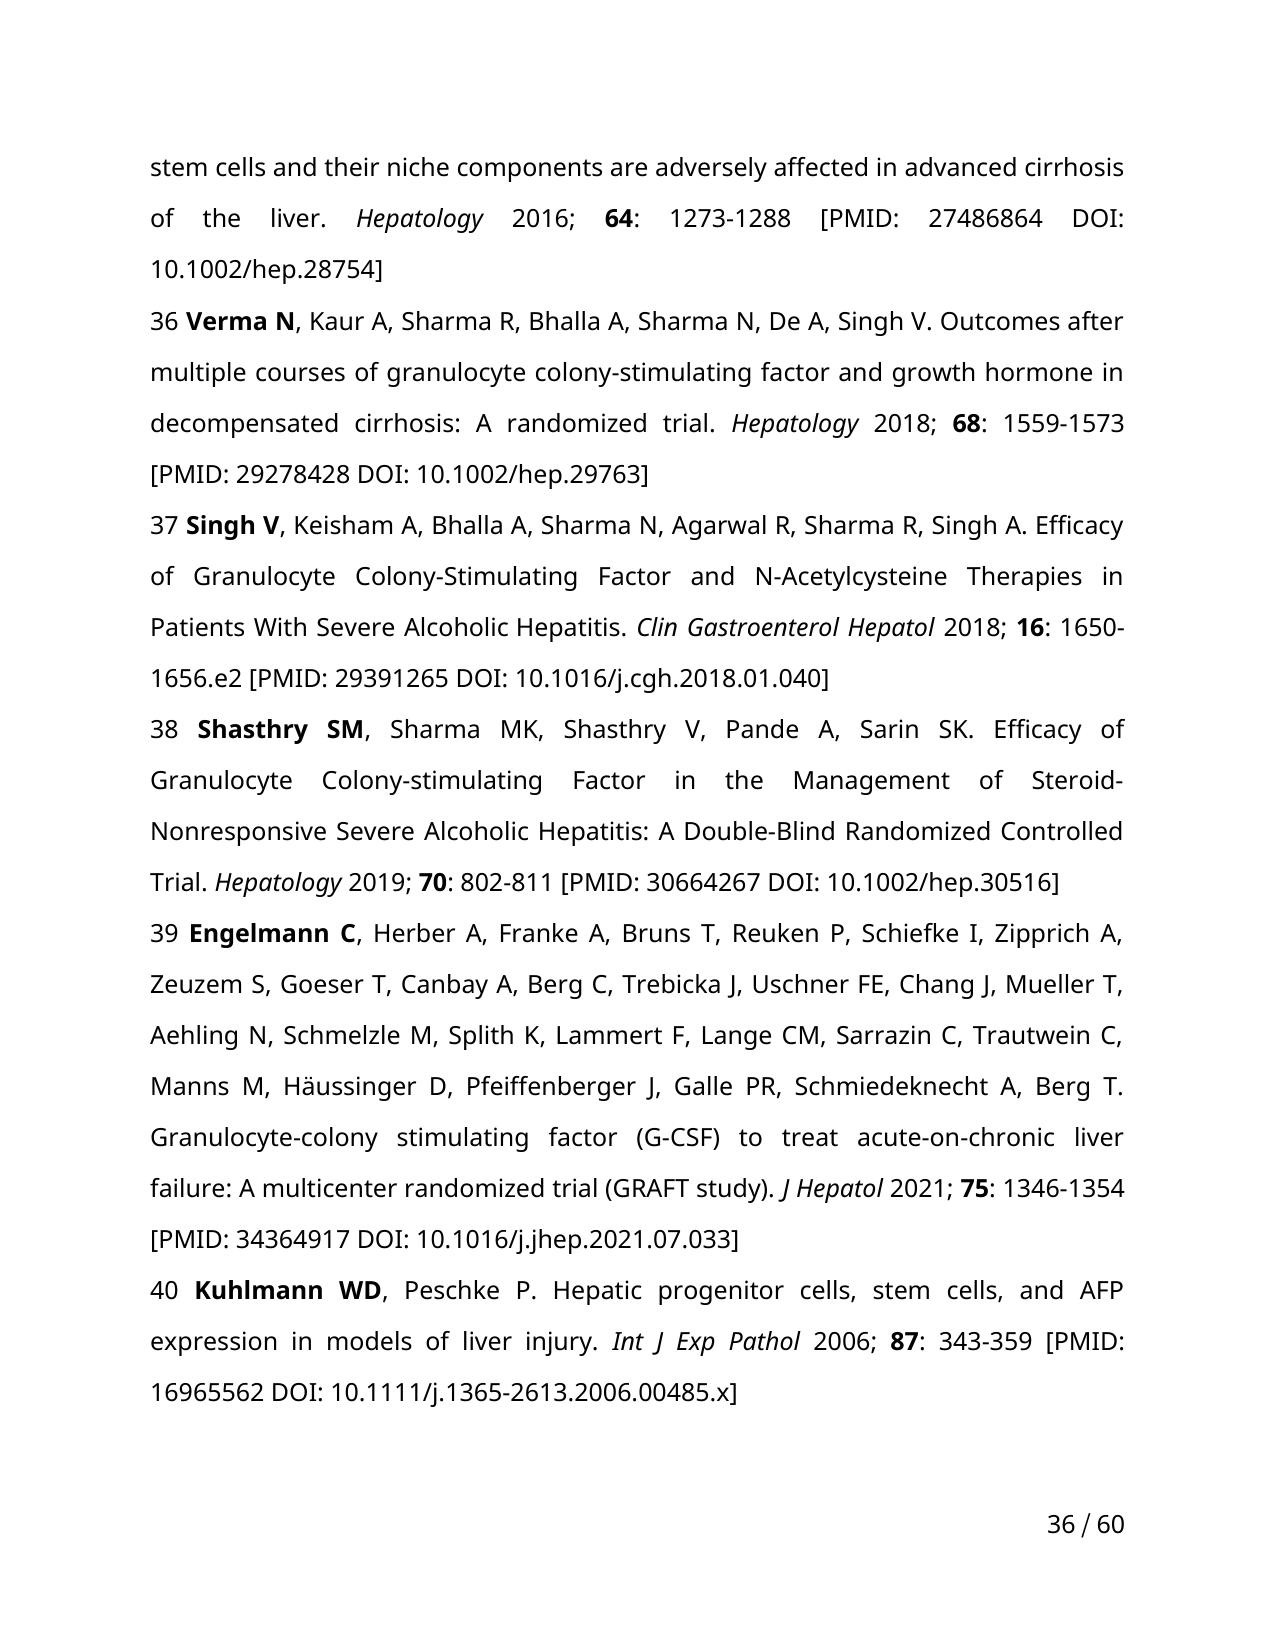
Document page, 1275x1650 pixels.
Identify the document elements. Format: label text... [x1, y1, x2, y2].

text 39 Engelmann C, Herber A, Franke A, Bruns T, Reuken P, Schiefke I, Zipprich A, Zeuzem S, Goeser T, Canbay A, Berg C, Trebicka J, Uschner FE, Chang J, Mueller T, Aehling N, Schmelzle M, Splith K, Lammert F, Lange CM, Sarrazin C, Trautwein C, Manns M, Häussinger D, Pfeiffenberger J, Galle PR, Schmiedeknecht A, Berg T. Granulocyte-colony stimulating factor (G-CSF) to treat acute-on-chronic liver failure: A multicenter randomized trial (GRAFT study). J Hepatol 2021; 75: 1346-1354 [PMID: 34364917 DOI: 10.1016/j.jhep.2021.07.033] [150, 916, 1125, 1256]
text 40 Kuhlmann WD, Peschke P. Hepatic progenitor cells, stem cells, and AFP expression in models of liver injury. Int J Exp Pathol 2006; 87: 343-359 [PMID: 16965562 DOI: 10.1111/j.1365-2613.2006.00485.x] [150, 1273, 1125, 1409]
text 36 Verma N, Kaur A, Sharma R, Bhalla A, Sharma N, De A, Singh V. Outcomes after multiple courses of granulocyte colony-stimulating factor and growth hormone in decompensated cirrhosis: A randomized trial. Hepatology 2018; 68: 1559-1573 [PMID: 29278428 DOI: 10.1002/hep.29763] [150, 303, 1125, 490]
text 37 Singh V, Keisham A, Bhalla A, Sharma N, Agarwal R, Sharma R, Singh A. Efficacy of Granulocyte Colony-Stimulating Factor and N-Acetylcysteine Therapies in Patients With Severe Alcoholic Hepatitis. Clin Gastroenterol Hepatol 2018; 16: 1650-1656.e2 [PMID: 29391265 DOI: 10.1016/j.cgh.2018.01.040] [150, 507, 1125, 694]
text 38 Shasthry SM, Sharma MK, Shasthry V, Pande A, Sarin SK. Efficacy of Granulocyte Colony-stimulating Factor in the Management of Steroid-Nonresponsive Severe Alcoholic Hepatitis: A Double-Blind Randomized Controlled Trial. Hepatology 2019; 70: 802-811 [PMID: 30664267 DOI: 10.1002/hep.30516] [150, 711, 1125, 899]
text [150, 150, 1125, 286]
